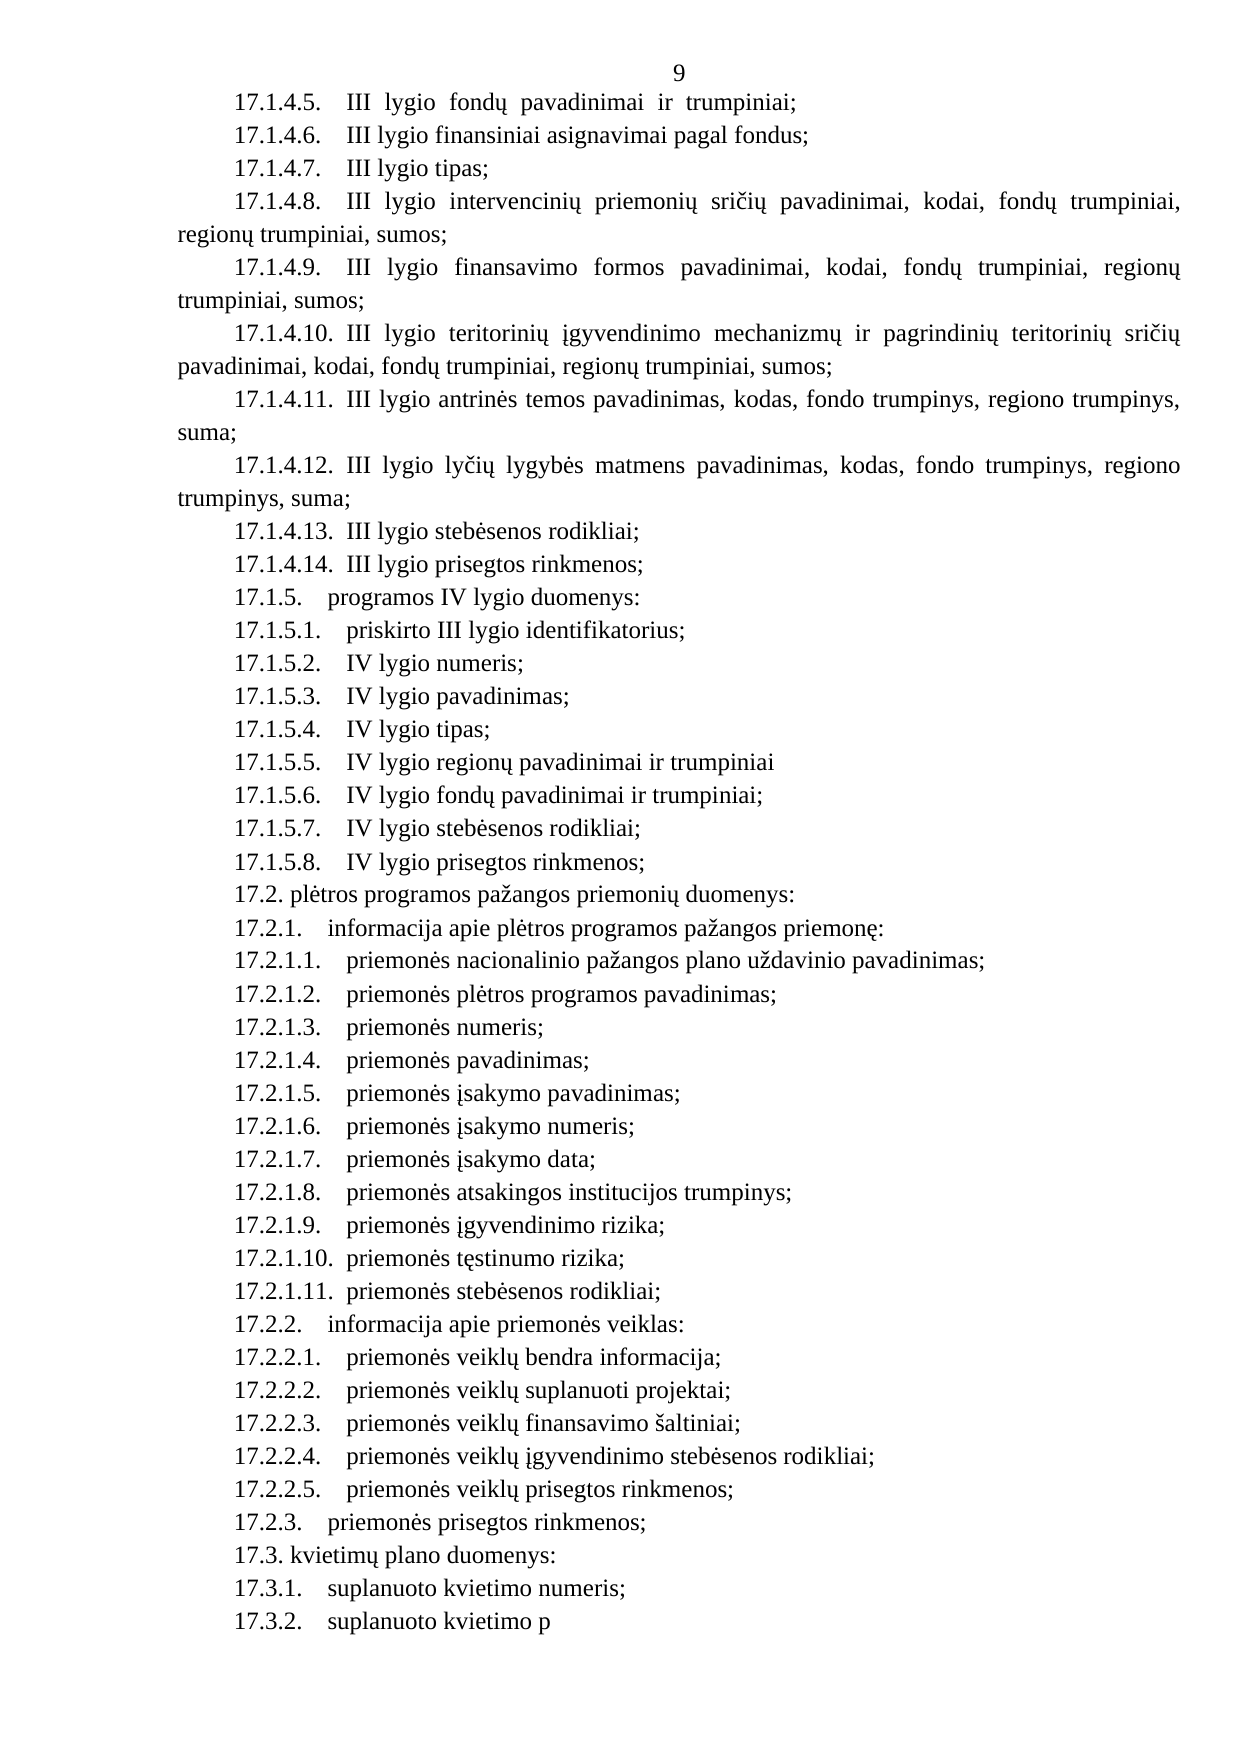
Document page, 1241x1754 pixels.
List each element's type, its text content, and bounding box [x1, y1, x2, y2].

list priemonės pavadinimas; [177, 1045, 1181, 1073]
list priemonės įgyvendinimo rizika; [177, 1210, 1181, 1238]
list plėtros programos pažangos priemonių duomenys: [177, 879, 1181, 908]
list IV lygio fondų pavadinimai ir trumpiniai; [177, 781, 1181, 809]
list IV lygio stebėsenos rodikliai; [177, 813, 1181, 842]
list priemonės nacionalinio pažangos plano uždavinio pavadinimas; [177, 946, 1181, 974]
list IV lygio tipas; [177, 714, 1181, 743]
list III lygio antrinės temos pavadinimas, kodas, fondo trumpinys, regiono trumpinys, suma; [177, 384, 1181, 446]
list priemonės veiklų įgyvendinimo stebėsenos rodikliai; [177, 1441, 1181, 1470]
list priemonės įsakymo numeris; [177, 1111, 1181, 1139]
list IV lygio prisegtos rinkmenos; [177, 847, 1181, 875]
list priemonės plėtros programos pavadinimas; [177, 979, 1181, 1007]
list priemonės prisegtos rinkmenos; [177, 1507, 1181, 1536]
list III lygio stebėsenos rodikliai; [177, 516, 1181, 545]
list priemonės numeris; [177, 1012, 1181, 1040]
list informacija apie plėtros programos pažangos priemonę: [177, 913, 1181, 941]
list III lygio fondų pavadinimai ir trumpiniai; [177, 87, 1181, 116]
list III lygio finansavimo formos pavadinimai, kodai, fondų trumpiniai, regionų trumpiniai, sumos; [177, 252, 1181, 314]
list priemonės įsakymo pavadinimas; [177, 1078, 1181, 1106]
list priemonės stebėsenos rodikliai; [177, 1276, 1181, 1304]
list III lygio teritorinių įgyvendinimo mechanizmų ir pagrindinių teritorinių sričių pavadinimai, kodai, fondų trumpiniai, regionų trumpiniai, sumos; [177, 318, 1181, 380]
list IV lygio numeris; [177, 648, 1181, 677]
list informacija apie priemonės veiklas: [177, 1309, 1181, 1338]
list priemonės veiklų bendra informacija; [177, 1342, 1181, 1371]
list programos IV lygio duomenys: [177, 582, 1181, 611]
list III lygio prisegtos rinkmenos; [177, 549, 1181, 578]
list IV lygio pavadinimas; [177, 681, 1181, 710]
list priemonės įsakymo data; [177, 1144, 1181, 1172]
list III lygio lyčių lygybės matmens pavadinimas, kodas, fondo trumpinys, regiono trumpinys, suma; [177, 450, 1181, 512]
list priemonės veiklų prisegtos rinkmenos; [177, 1474, 1181, 1503]
list priemonės veiklų suplanuoti projektai; [177, 1375, 1181, 1404]
list priskirto III lygio identifikatorius; [177, 615, 1181, 644]
list suplanuoto kvietimo priemonės įsakymo data;is; as; riemonės pavadinimas; [177, 1606, 1181, 1635]
list III lygio tipas; [177, 153, 1181, 182]
list priemonės tęstinumo rizika; [177, 1243, 1181, 1272]
list IV lygio regionų pavadinimai ir trumpiniai [177, 747, 1181, 776]
list suplanuoto kvietimo numeris; [177, 1573, 1181, 1602]
list priemonės veiklų finansavimo šaltiniai; [177, 1408, 1181, 1437]
list III lygio finansiniai asignavimai pagal fondus; [177, 120, 1181, 149]
list kvietimų plano duomenys: [177, 1540, 1181, 1569]
list III lygio intervencinių priemonių sričių pavadinimai, kodai, fondų trumpiniai, regionų trumpiniai, sumos; [177, 186, 1181, 248]
list priemonės atsakingos institucijos trumpinys; [177, 1177, 1181, 1206]
